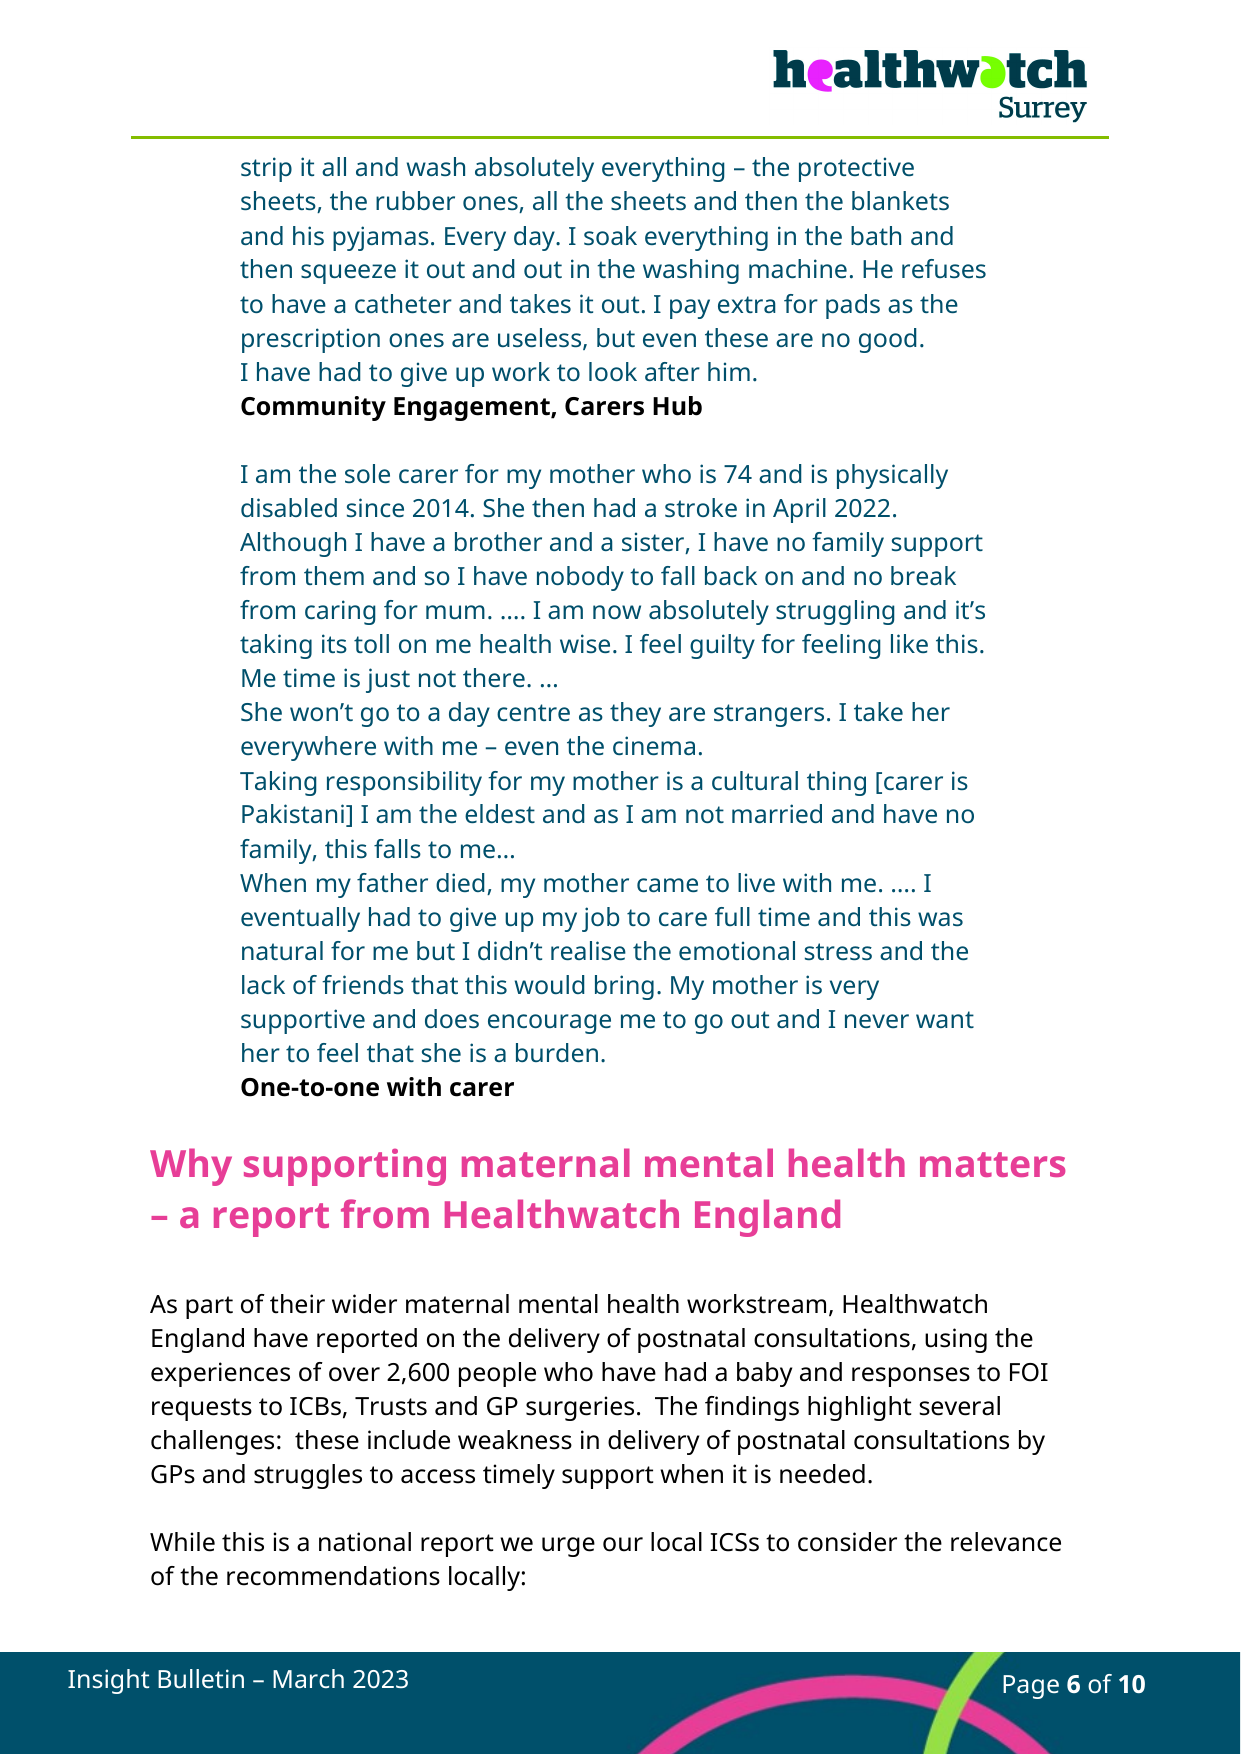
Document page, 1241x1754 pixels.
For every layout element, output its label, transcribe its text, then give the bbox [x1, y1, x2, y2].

text Community Engagement, Carers Hub [240, 388, 1000, 422]
text As part of their wider maternal mental health workstream, Healthwatch England have reported on the delivery of postnatal consultations, using the experiences of over 2,600 people who have had a baby and responses to FOI requests to ICBs, Trusts and GP surgeries. The findings highlight several challenges: these include weakness in delivery of postnatal consultations by GPs and struggles to access timely support when it is needed. [150, 1286, 1090, 1491]
picture [638, 1652, 1052, 1754]
text One-to-one with carer [240, 1070, 1000, 1104]
text I have had to give up work to look after him. [240, 354, 1000, 388]
picture [769, 47, 1091, 125]
text She won’t go to a day centre as they are strangers. I take her everywhere with me – even the cinema. [240, 695, 1000, 763]
text Taking responsibility for my mother is a cultural thing [carer is Pakistani] I am the eldest and as I am not married and have no family, this falls to me… [240, 763, 1000, 865]
subtitle Why supporting maternal mental health matters – a report from Healthwatch England [150, 1138, 1090, 1240]
text While this is a national report we urge our local ICSs to consider the relevance of the recommendations locally: [150, 1525, 1090, 1593]
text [240, 150, 1000, 354]
text I am the sole carer for my mother who is 74 and is physically disabled since 2014. She then had a stroke in April 2022. Although I have a brother and a sister, I have no family support from them and so I have nobody to fall back on and no break from caring for mum. …. I am now absolutely struggling and it’s taking its toll on me health wise. I feel guilty for feeling like this. Me time is just not there. … [240, 457, 1000, 695]
text When my father died, my mother came to live with me. …. I eventually had to give up my job to care full time and this was natural for me but I didn’t realise the emotional stress and the lack of friends that this would bring. My mother is very supportive and does encourage me to go out and I never want her to feel that she is a burden. [240, 865, 1000, 1070]
